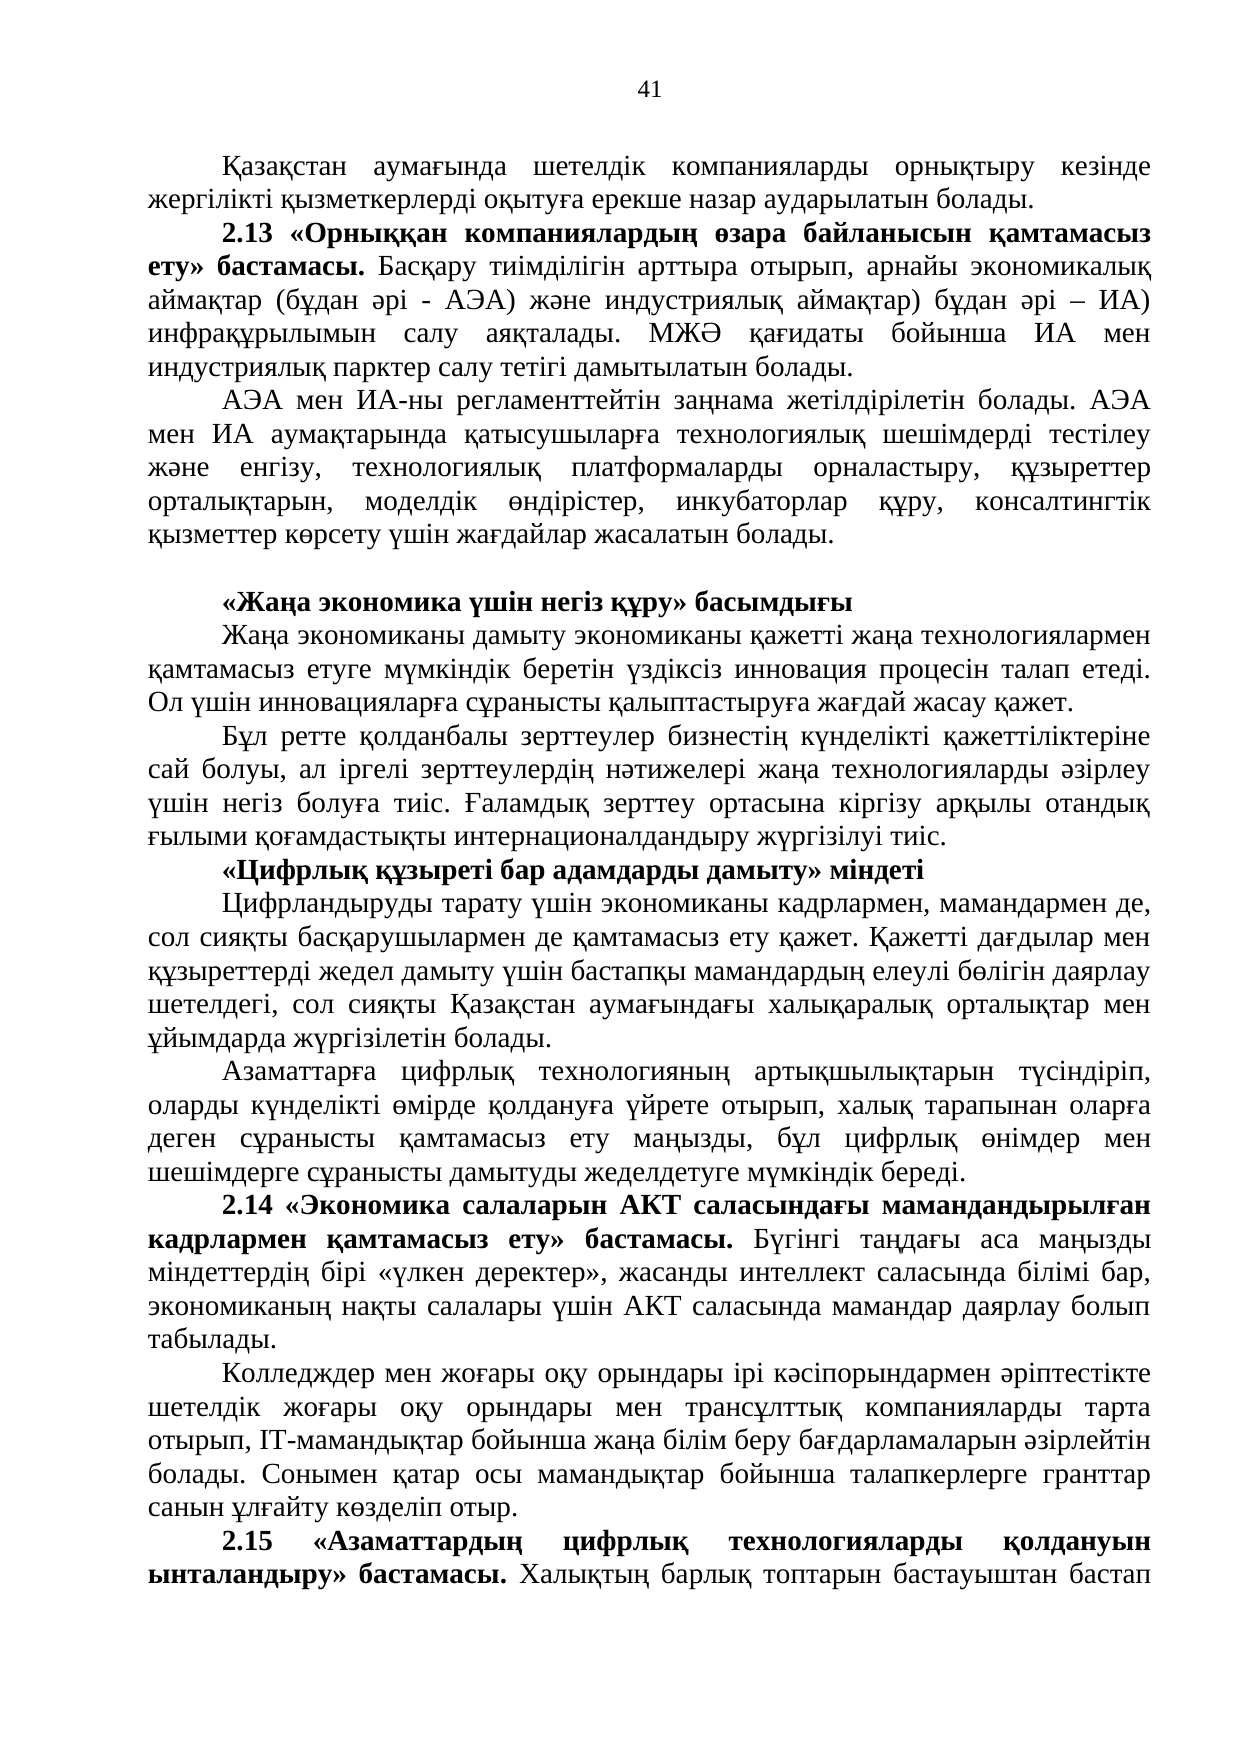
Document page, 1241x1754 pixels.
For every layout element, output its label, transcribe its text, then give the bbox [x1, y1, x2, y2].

text Қазақстан аумағында шетелдік компанияларды орнықтыру кезінде жергілікті қызметкерлерді оқытуға ерекше назар аударылатын болады. [148, 148, 1152, 215]
text Колледждер мен жоғары оқу орындары ірі кәсіпорындармен әріптестікте шетелдік жоғары оқу орындары мен трансұлттық компанияларды тарта отырып, ІТ-мамандықтар бойынша жаңа білім беру бағдарламаларын әзірлейтін болады. Сонымен қатар осы мамандықтар бойынша талапкерлерге гранттар санын ұлғайту көзделіп отыр. [148, 1355, 1152, 1523]
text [148, 1523, 1152, 1590]
text 2.14 «Экономика салаларын АКТ саласындағы мамандандырылған кадрлармен қамтамасыз ету» бастамасы. Бүгінгі таңдағы аса маңызды міндеттердің бірі «үлкен деректер», жасанды интеллект саласында білімі бар, экономиканың нақты салалары үшін АКТ саласында мамандар даярлау болып табылады. [148, 1187, 1152, 1355]
text Бұл ретте қолданбалы зерттеулер бизнестің күнделікті қажеттіліктеріне сай болуы, ал іргелі зерттеулердің нәтижелері жаңа технологияларды әзірлеу үшін негіз болуға тиіс. Ғаламдық зерттеу ортасына кіргізу арқылы отандық ғылыми қоғамдастықты интернационалдандыру жүргізілуі тиіс. [148, 718, 1152, 852]
text АЭА мен ИА-ны регламенттейтін заңнама жетілдірілетін болады. АЭА мен ИА аумақтарында қатысушыларға технологиялық шешімдерді тестілеу және енгізу, технологиялық платформаларды орналастыру, құзыреттер орталықтарын, моделдік өндірістер, инкубаторлар құру, консалтингтік қызметтер көрсету үшін жағдайлар жасалатын болады. [148, 382, 1152, 550]
text «Цифрлық құзыреті бар адамдарды дамыту» міндеті [148, 852, 1152, 886]
text Жаңа экономиканы дамыту экономиканы қажетті жаңа технологиялармен қамтамасыз етуге мүмкіндік беретін үздіксіз инновация процесін талап етеді. Ол үшін инновацияларға сұранысты қалыптастыруға жағдай жасау қажет. [148, 617, 1152, 718]
text 2.13 «Орныққан компаниялардың өзара байланысын қамтамасыз ету» бастамасы. Басқару тиімділігін арттыра отырып, арнайы экономикалық аймақтар (бұдан әрі - АЭА) және индустриялық аймақтар) бұдан әрі – ИА) инфрақұрылымын салу аяқталады. МЖӘ қағидаты бойынша ИА мен индустриялық парктер салу тетігі дамытылатын болады. [148, 215, 1152, 382]
text «Жаңа экономика үшін негіз құру» басымдығы [148, 584, 1152, 617]
text Азаматтарға цифрлық технологияның артықшылықтарын түсіндіріп, оларды күнделікті өмірде қолдануға үйрете отырып, халық тарапынан оларға деген сұранысты қамтамасыз ету маңызды, бұл цифрлық өнімдер мен шешімдерге сұранысты дамытуды жеделдетуге мүмкіндік береді. [148, 1053, 1152, 1187]
text Цифрландыруды тарату үшін экономиканы кадрлармен, мамандармен де, сол сияқты басқарушылармен де қамтамасыз ету қажет. Қажетті дағдылар мен құзыреттерді жедел дамыту үшін бастапқы мамандардың елеулі бөлігін даярлау шетелдегі, сол сияқты Қазақстан аумағындағы халықаралық орталықтар мен ұйымдарда жүргізілетін болады. [148, 886, 1152, 1053]
